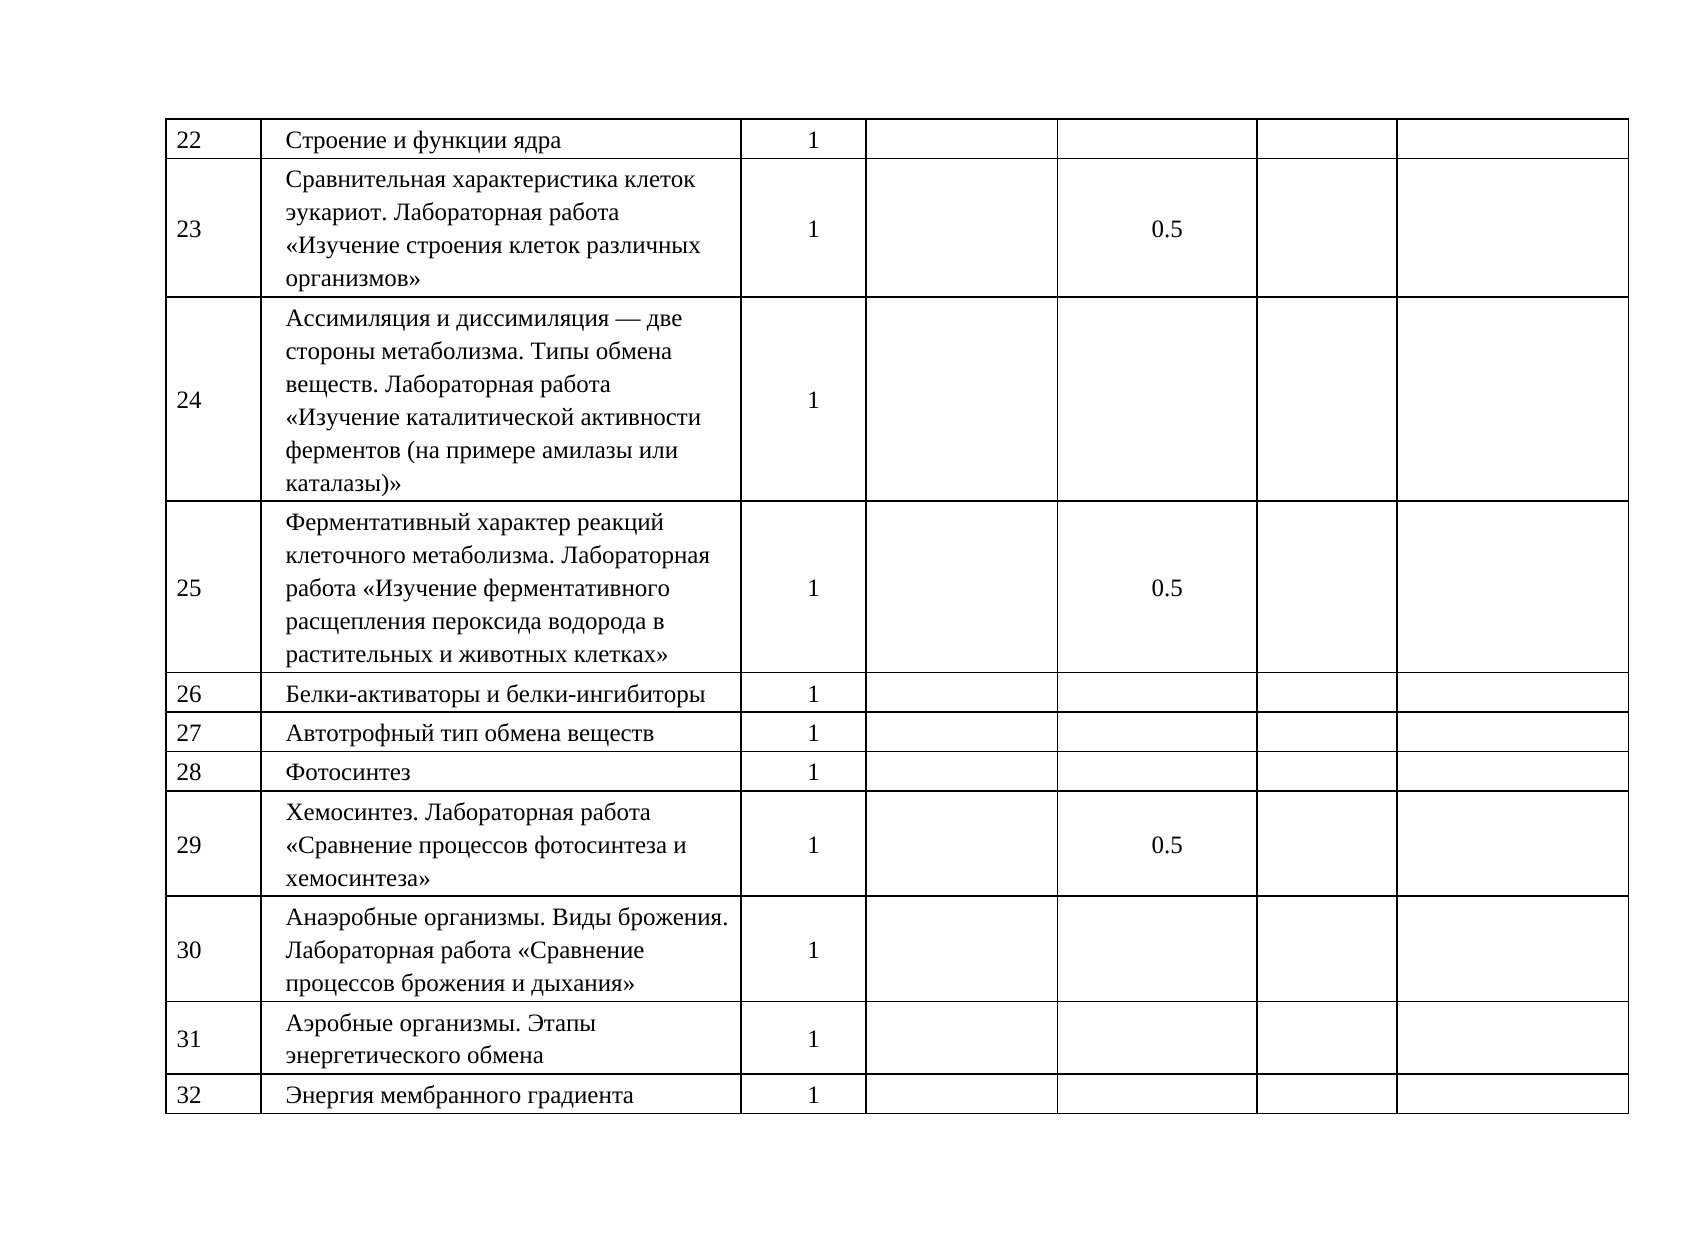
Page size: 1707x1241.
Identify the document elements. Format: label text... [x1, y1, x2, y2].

table_cell [1398, 502, 1628, 672]
table_cell [1398, 752, 1628, 790]
table_cell Аэробные организмы. Этапы энергетического обмена [262, 1002, 740, 1073]
table_cell 1 [742, 1075, 865, 1113]
table_cell [867, 1075, 1057, 1113]
table_cell [1058, 1002, 1256, 1073]
table_cell 31 [167, 1002, 260, 1073]
table_cell [867, 752, 1057, 790]
table_cell [1258, 673, 1396, 711]
table_cell 27 [167, 713, 260, 751]
table_cell [1258, 897, 1396, 1001]
table_cell Сравнительная характеристика клеток эукариот. Лабораторная работа «Изучение строения клеток различных организмов» [262, 159, 740, 296]
table_cell 30 [167, 897, 260, 1001]
table_cell Строение и функции ядра [262, 120, 740, 157]
table_cell 1 [742, 713, 865, 751]
table_cell [1398, 897, 1628, 1001]
table_cell [1258, 120, 1396, 157]
table_cell 0.5 [1058, 502, 1256, 672]
table_cell [1058, 897, 1256, 1001]
table_cell 24 [167, 298, 260, 500]
table_cell [867, 713, 1057, 751]
table_cell 25 [167, 502, 260, 672]
table_cell 1 [742, 752, 865, 790]
table_cell [1258, 159, 1396, 296]
table_cell [1258, 298, 1396, 500]
table_cell 1 [742, 120, 865, 157]
table_cell [1398, 1075, 1628, 1113]
table_cell [867, 159, 1057, 296]
table_cell [867, 673, 1057, 711]
table_cell [1058, 298, 1256, 500]
table_cell Анаэробные организмы. Виды брожения. Лабораторная работа «Сравнение процессов брожения и дыхания» [262, 897, 740, 1001]
table_cell [1398, 159, 1628, 296]
table_cell [1398, 1002, 1628, 1073]
table_cell 0.5 [1058, 792, 1256, 895]
table_cell [1258, 1002, 1396, 1073]
table_cell [1258, 1075, 1396, 1113]
table_cell [1058, 673, 1256, 711]
table_cell [867, 897, 1057, 1001]
table_cell Ассимиляция и диссимиляция — две стороны метаболизма. Типы обмена веществ. Лабораторная работа «Изучение каталитической активности ферментов (на примере амилазы или каталазы)» [262, 298, 740, 500]
table_cell 1 [742, 897, 865, 1001]
table_cell [1398, 673, 1628, 711]
table_cell 1 [742, 792, 865, 895]
table_cell Белки-активаторы и белки-ингибиторы [262, 673, 740, 711]
table_cell [867, 792, 1057, 895]
table_cell 1 [742, 502, 865, 672]
table_cell [1258, 752, 1396, 790]
table_cell [867, 298, 1057, 500]
table_cell [1258, 502, 1396, 672]
table_cell [1258, 792, 1396, 895]
table_cell Ферментативный характер реакций клеточного метаболизма. Лабораторная работа «Изучение ферментативного расщепления пероксида водорода в растительных и животных клетках» [262, 502, 740, 672]
table_cell [867, 502, 1057, 672]
table_cell [867, 120, 1057, 157]
table_cell 26 [167, 673, 260, 711]
table_cell Хемосинтез. Лабораторная работа «Сравнение процессов фотосинтеза и хемосинтеза» [262, 792, 740, 895]
table_cell Автотрофный тип обмена веществ [262, 713, 740, 751]
table_cell [1398, 120, 1628, 157]
table_cell Фотосинтез [262, 752, 740, 790]
table_cell 29 [167, 792, 260, 895]
table_cell [1398, 792, 1628, 895]
table_cell 1 [742, 673, 865, 711]
table_cell [1058, 120, 1256, 157]
table_cell [1058, 1075, 1256, 1113]
table_cell 28 [167, 752, 260, 790]
table_cell 23 [167, 159, 260, 296]
table_cell [867, 1002, 1057, 1073]
table_cell [1058, 752, 1256, 790]
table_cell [262, 1075, 740, 1113]
table_cell 1 [742, 298, 865, 500]
table_cell [1058, 713, 1256, 751]
table_cell 0.5 [1058, 159, 1256, 296]
table_cell 22 [167, 120, 260, 157]
table_cell 1 [742, 159, 865, 296]
table_cell [1258, 713, 1396, 751]
table_cell 32 [167, 1075, 260, 1113]
table_cell 1 [742, 1002, 865, 1073]
table_cell [1398, 298, 1628, 500]
table_cell [1398, 713, 1628, 751]
